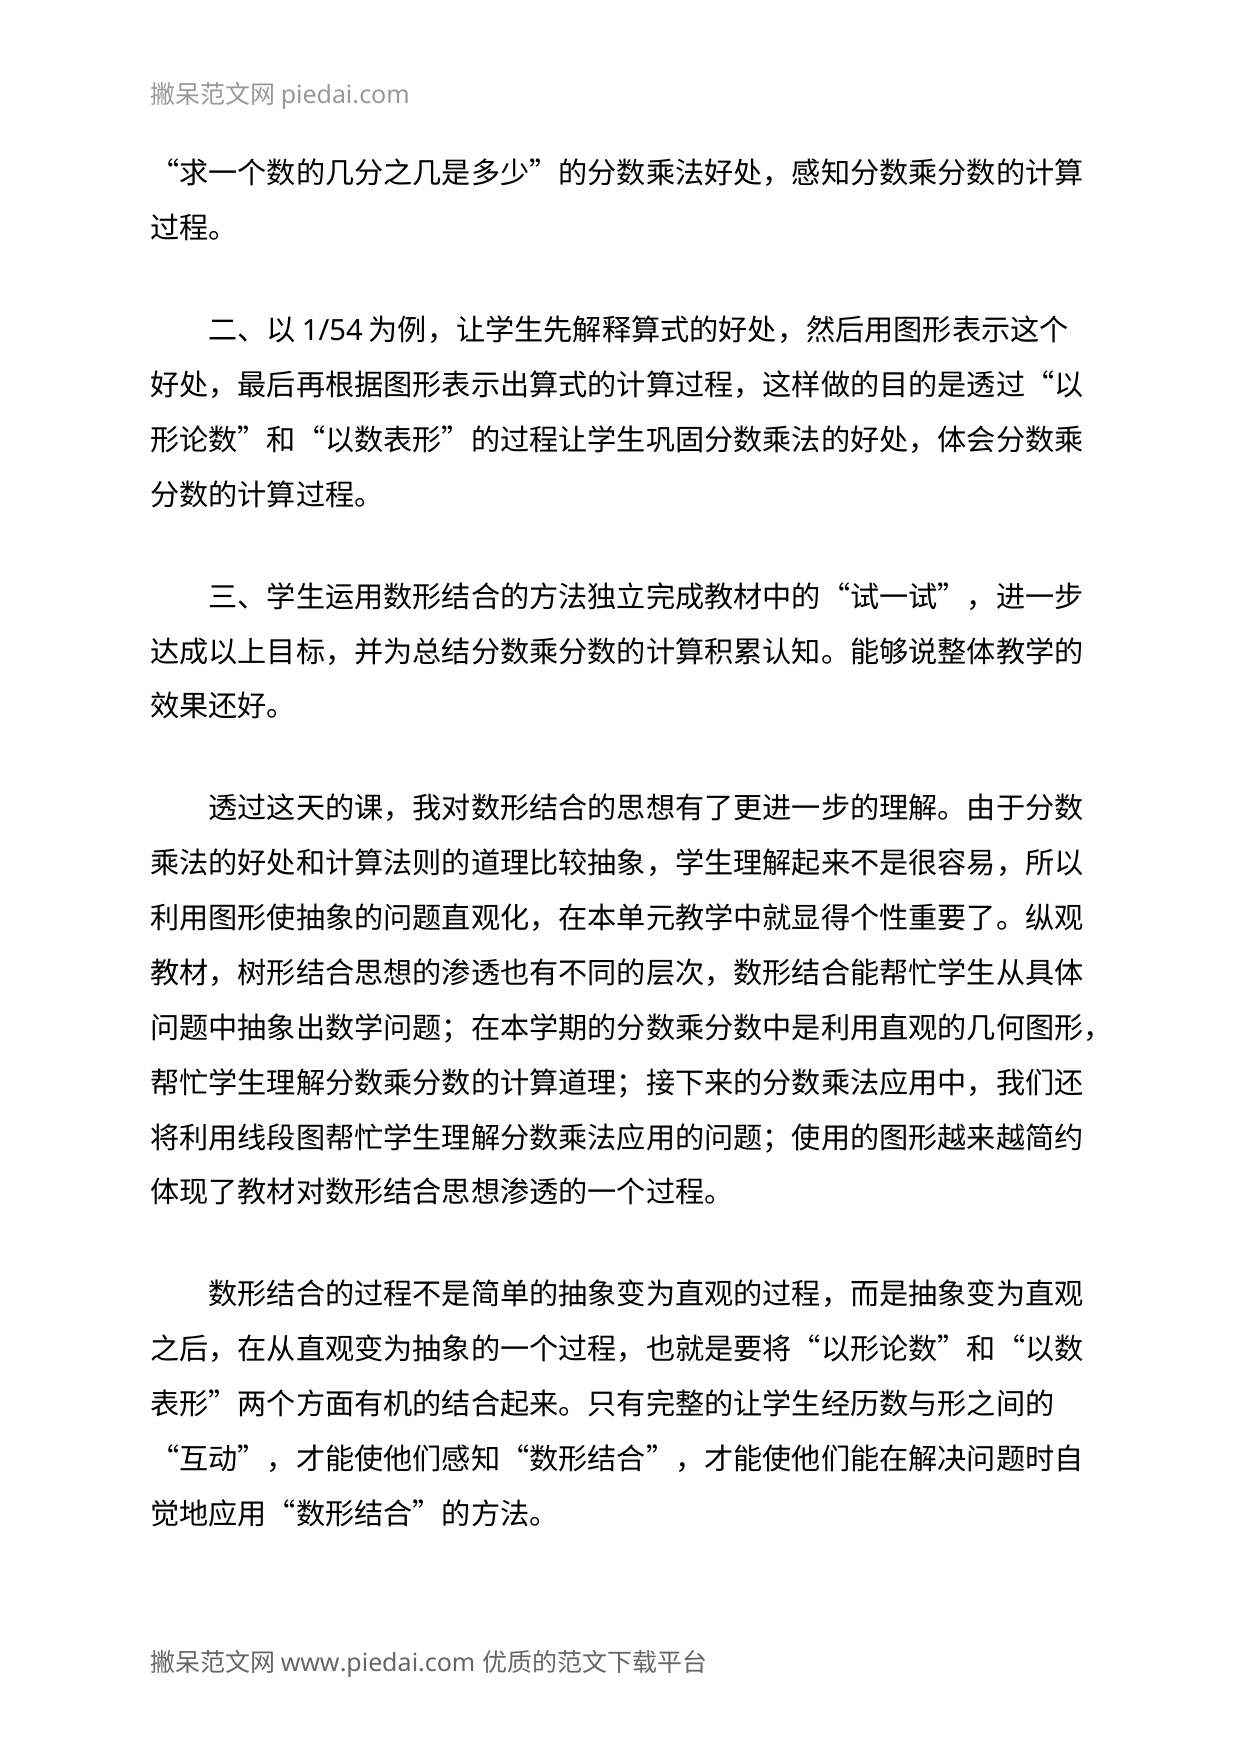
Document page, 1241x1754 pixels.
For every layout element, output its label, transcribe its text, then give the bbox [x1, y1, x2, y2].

text 三、学生运用数形结合的方法独立完成教材中的“试一试”，进一步达成以上目标，并为总结分数乘分数的计算积累认知。能够说整体教学的效果还好。 [150, 573, 1090, 725]
text 透过这天的课，我对数形结合的思想有了更进一步的理解。由于分数乘法的好处和计算法则的道理比较抽象，学生理解起来不是很容易，所以利用图形使抽象的问题直观化，在本单元教学中就显得个性重要了。纵观教材，树形结合思想的渗透也有不同的层次，数形结合能帮忙学生从具体问题中抽象出数学问题；在本学期的分数乘分数中是利用直观的几何图形，帮忙学生理解分数乘分数的计算道理；接下来的分数乘法应用中，我们还将利用线段图帮忙学生理解分数乘法应用的问题；使用的图形越来越简约体现了教材对数形结合思想渗透的一个过程。 [150, 785, 1090, 1211]
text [150, 150, 1090, 247]
text 数形结合的过程不是简单的抽象变为直观的过程，而是抽象变为直观之后，在从直观变为抽象的一个过程，也就是要将“以形论数”和“以数表形”两个方面有机的结合起来。只有完整的让学生经历数与形之间的“互动”，才能使他们感知“数形结合”，才能使他们能在解决问题时自觉地应用“数形结合”的方法。 [150, 1271, 1090, 1533]
text 二、以1/54为例，让学生先解释算式的好处，然后用图形表示这个好处，最后再根据图形表示出算式的计算过程，这样做的目的是透过“以形论数”和“以数表形”的过程让学生巩固分数乘法的好处，体会分数乘分数的计算过程。 [150, 307, 1090, 514]
